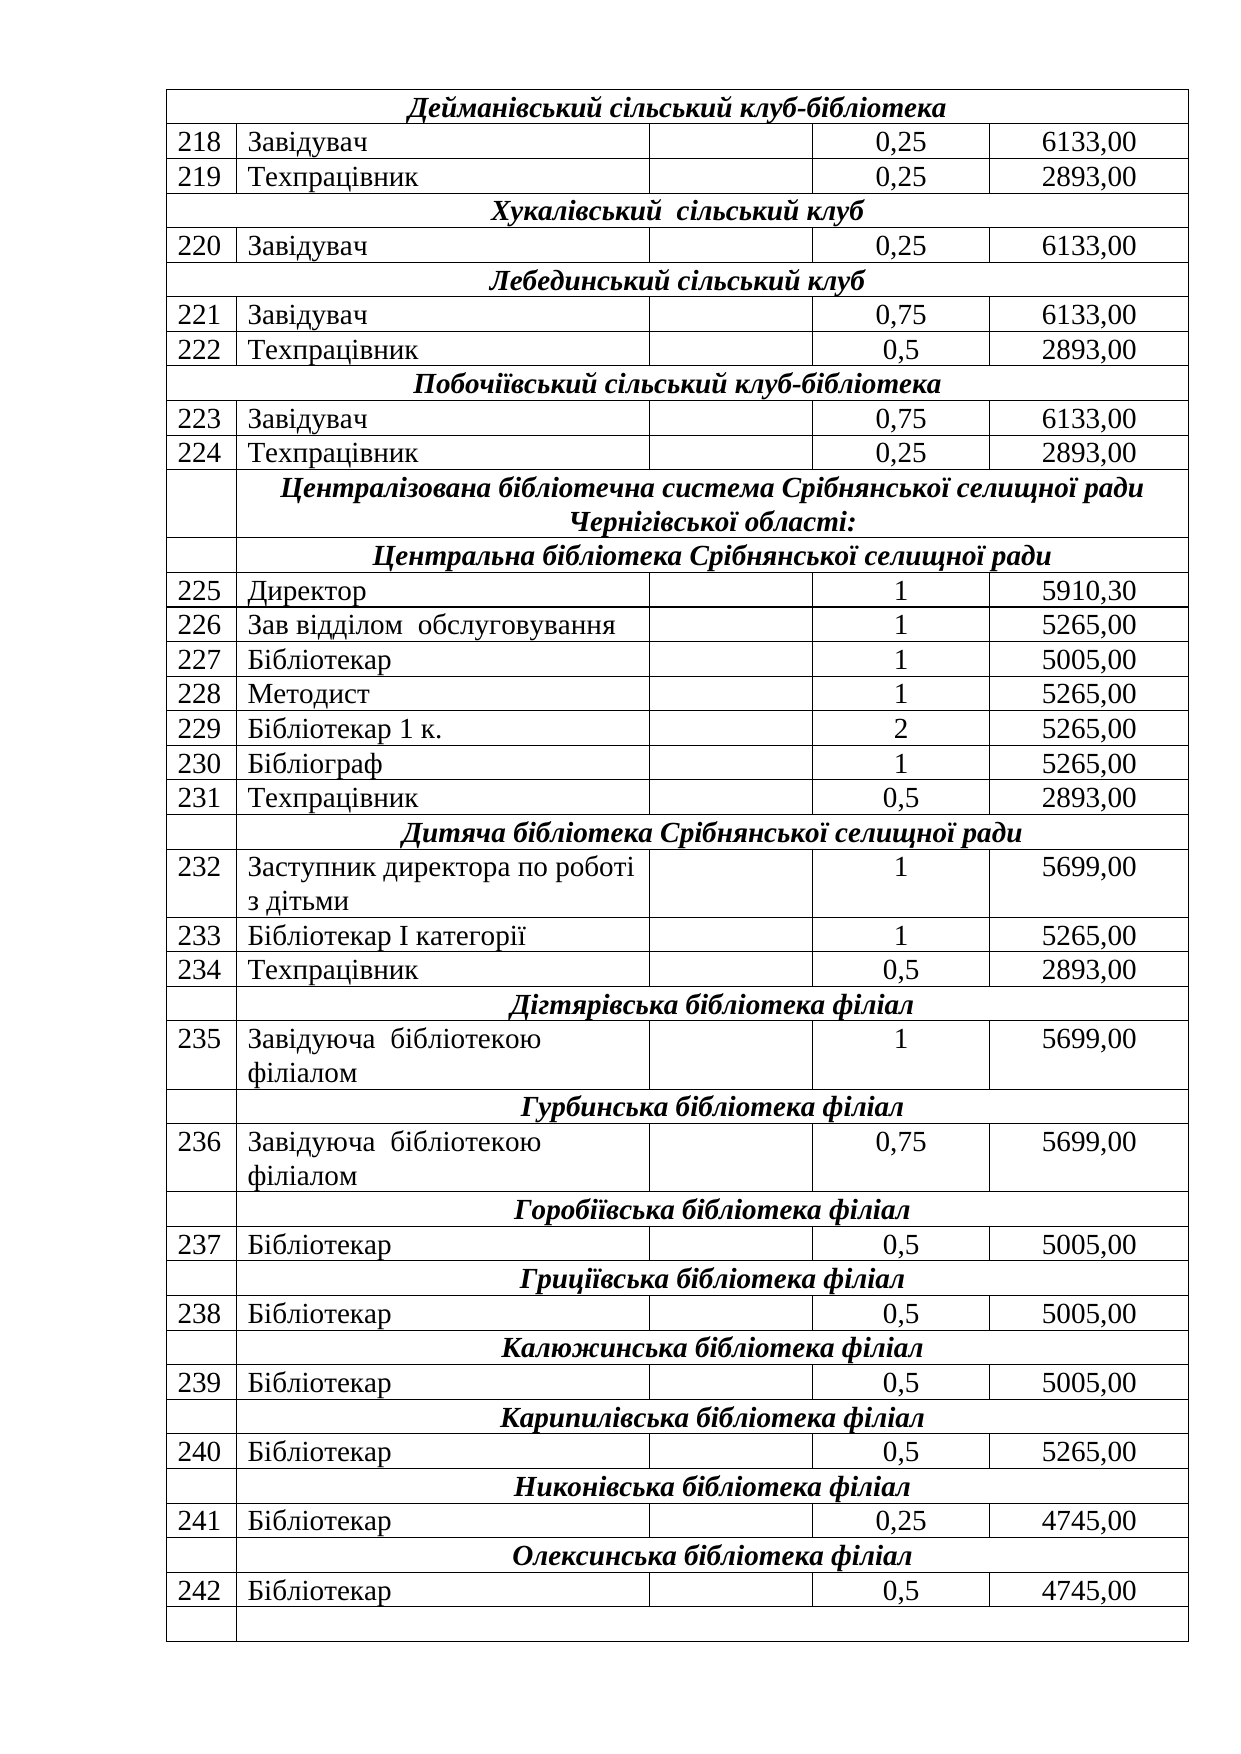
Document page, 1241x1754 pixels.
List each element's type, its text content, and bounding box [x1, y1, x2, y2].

table_cell [167, 1261, 236, 1295]
table_cell 242 [167, 1573, 236, 1606]
table_cell [167, 1090, 236, 1123]
table_cell 5265,00 [990, 677, 1188, 710]
table_cell 1 [813, 1021, 989, 1088]
table_cell Калюжинська бібліотека філіал [237, 1331, 1188, 1364]
table_cell [650, 642, 812, 676]
table_cell 0,75 [813, 297, 989, 331]
table_cell 230 [167, 746, 236, 779]
table_cell 1 [813, 918, 989, 951]
table_cell 0,75 [813, 401, 989, 434]
table_cell Бібліотекар 1 к. [237, 711, 649, 745]
table_cell 5005,00 [990, 642, 1188, 676]
table_cell Завідувач [237, 228, 649, 262]
table_cell [650, 780, 812, 814]
table_cell 1 [813, 746, 989, 779]
table_cell 5265,00 [990, 746, 1188, 779]
table_cell 232 [167, 850, 236, 917]
table_cell [650, 677, 812, 710]
table_cell 2893,00 [990, 436, 1188, 469]
table_cell Лебединський сільський клуб [167, 263, 1188, 296]
table_cell Завідувач [237, 401, 649, 434]
table_cell 235 [167, 1021, 236, 1088]
table_cell Техпрацівник [237, 332, 649, 365]
table_cell 4745,00 [990, 1573, 1188, 1606]
table_cell 241 [167, 1504, 236, 1537]
table_cell Побочіївський сільський клуб-бібліотека [167, 366, 1188, 400]
table_cell 5265,00 [990, 711, 1188, 745]
table_cell 5699,00 [990, 1124, 1188, 1191]
table_cell 222 [167, 332, 236, 365]
table_cell [650, 159, 812, 192]
table_cell 221 [167, 297, 236, 331]
table_cell Бібліотекар [237, 1296, 649, 1329]
table_cell [650, 124, 812, 158]
table_cell 5265,00 [990, 1434, 1188, 1468]
table_cell Техпрацівник [237, 436, 649, 469]
table_cell Гриціївська бібліотека філіал [237, 1261, 1188, 1295]
table_cell Бібліотекар [237, 642, 649, 676]
table_cell [167, 1607, 236, 1641]
table_cell 1 [813, 850, 989, 917]
table_cell Техпрацівник [237, 780, 649, 814]
table_cell 220 [167, 228, 236, 262]
table_cell 5699,00 [990, 1021, 1188, 1088]
table_cell [650, 850, 812, 917]
table_cell 0,5 [813, 952, 989, 986]
table_cell 236 [167, 1124, 236, 1191]
table_cell 5005,00 [990, 1296, 1188, 1329]
table_cell Бібліограф [237, 746, 649, 779]
table_cell [650, 746, 812, 779]
table_cell [167, 470, 236, 537]
table_cell Дитяча бібліотека Срібнянської селищної ради [237, 815, 1188, 848]
table_cell [650, 401, 812, 434]
table_cell 5265,00 [990, 608, 1188, 641]
table_cell 218 [167, 124, 236, 158]
table_cell Методист [237, 677, 649, 710]
table_cell Дігтярівська бібліотека філіал [237, 987, 1188, 1020]
table_cell 231 [167, 780, 236, 814]
table_cell Гурбинська бібліотека філіал [237, 1090, 1188, 1123]
table_cell 1 [813, 677, 989, 710]
table_cell [650, 1434, 812, 1468]
table_cell 0,75 [813, 1124, 989, 1191]
table_cell 0,5 [813, 780, 989, 814]
table_cell [650, 332, 812, 365]
table_cell [650, 573, 812, 606]
table_cell 0,5 [813, 1434, 989, 1468]
table_cell Централізована бібліотечна система Срібнянської селищної ради Чернігівської області: [237, 470, 1188, 537]
table_cell [167, 1331, 236, 1364]
table_cell Хукалівський сільський клуб [167, 194, 1188, 227]
table_cell [650, 228, 812, 262]
table_cell 224 [167, 436, 236, 469]
table_cell 223 [167, 401, 236, 434]
table_cell 229 [167, 711, 236, 745]
table_cell Горобіївська бібліотека філіал [237, 1192, 1188, 1226]
table_cell Никонівська бібліотека філіал [237, 1469, 1188, 1502]
table_cell Бібліотекар І категорії [237, 918, 649, 951]
table_cell 5005,00 [990, 1227, 1188, 1260]
table_cell 234 [167, 952, 236, 986]
table_cell 0,5 [813, 1365, 989, 1399]
table_cell Директор [237, 573, 649, 606]
table_cell 2893,00 [990, 952, 1188, 986]
table_cell Завідувач [237, 297, 649, 331]
table_cell 239 [167, 1365, 236, 1399]
table_cell Центральна бібліотека Срібнянської селищної ради [237, 538, 1188, 572]
table_cell Карипилівська бібліотека філіал [237, 1400, 1188, 1433]
table_cell 237 [167, 1227, 236, 1260]
table_cell 233 [167, 918, 236, 951]
table_cell 0,25 [813, 1504, 989, 1537]
table_cell 238 [167, 1296, 236, 1329]
table_cell [650, 436, 812, 469]
table_cell Техпрацівник [237, 159, 649, 192]
table_cell [650, 952, 812, 986]
table_cell [650, 1227, 812, 1260]
table_cell 227 [167, 642, 236, 676]
table_cell Бібліотекар [237, 1434, 649, 1468]
table_cell 6133,00 [990, 297, 1188, 331]
table_cell [650, 1365, 812, 1399]
table_cell [650, 1021, 812, 1088]
table_cell 240 [167, 1434, 236, 1468]
table_cell 4745,00 [990, 1504, 1188, 1537]
table_cell Бібліотекар [237, 1504, 649, 1537]
table_cell Завідуюча бібліотекою філіалом [237, 1124, 649, 1191]
table_cell [167, 1192, 236, 1226]
table_cell 0,25 [813, 436, 989, 469]
table_cell [650, 297, 812, 331]
table_cell [167, 815, 236, 848]
table_cell 1 [813, 573, 989, 606]
table_cell Бібліотекар [237, 1365, 649, 1399]
table_cell 5005,00 [990, 1365, 1188, 1399]
table_cell Зав відділом обслуговування [237, 608, 649, 641]
table_cell [650, 1296, 812, 1329]
table_cell 2893,00 [990, 780, 1188, 814]
table_cell [650, 918, 812, 951]
table_cell Завідуюча бібліотекою філіалом [237, 1021, 649, 1088]
table_cell 225 [167, 573, 236, 606]
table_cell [237, 1607, 1188, 1641]
table_cell [650, 1124, 812, 1191]
table_cell 2893,00 [990, 159, 1188, 192]
table_cell 0,25 [813, 228, 989, 262]
table_cell [650, 1504, 812, 1537]
table_cell 5910,30 [990, 573, 1188, 606]
table_cell [167, 538, 236, 572]
table_cell [650, 711, 812, 745]
table_cell 6133,00 [990, 124, 1188, 158]
table_cell 219 [167, 159, 236, 192]
table_cell 0,5 [813, 1573, 989, 1606]
table_cell [167, 1538, 236, 1572]
table_cell Олексинська бібліотека філіал [237, 1538, 1188, 1572]
table_cell [167, 1400, 236, 1433]
table_cell 2 [813, 711, 989, 745]
table_cell 0,5 [813, 1227, 989, 1260]
table_cell Бібліотекар [237, 1227, 649, 1260]
table_cell 2893,00 [990, 332, 1188, 365]
table_cell Техпрацівник [237, 952, 649, 986]
table_cell Дейманівський сільський клуб-бібліотека [167, 90, 1188, 123]
table_cell Бібліотекар [237, 1573, 649, 1606]
table_cell 5699,00 [990, 850, 1188, 917]
table_cell 0,25 [813, 159, 989, 192]
table_cell [167, 1469, 236, 1502]
table_cell 0,25 [813, 124, 989, 158]
table_cell 6133,00 [990, 228, 1188, 262]
table_cell [650, 1573, 812, 1606]
table_cell [650, 608, 812, 641]
table_cell 5265,00 [990, 918, 1188, 951]
table_cell 1 [813, 608, 989, 641]
table_cell Завідувач [237, 124, 649, 158]
table_cell [167, 987, 236, 1020]
table_cell 226 [167, 608, 236, 641]
table_cell 0,5 [813, 332, 989, 365]
table_cell 0,5 [813, 1296, 989, 1329]
table_cell 228 [167, 677, 236, 710]
table_cell 6133,00 [990, 401, 1188, 434]
table_cell Заступник директора по роботі з дітьми [237, 850, 649, 917]
table_cell 1 [813, 642, 989, 676]
